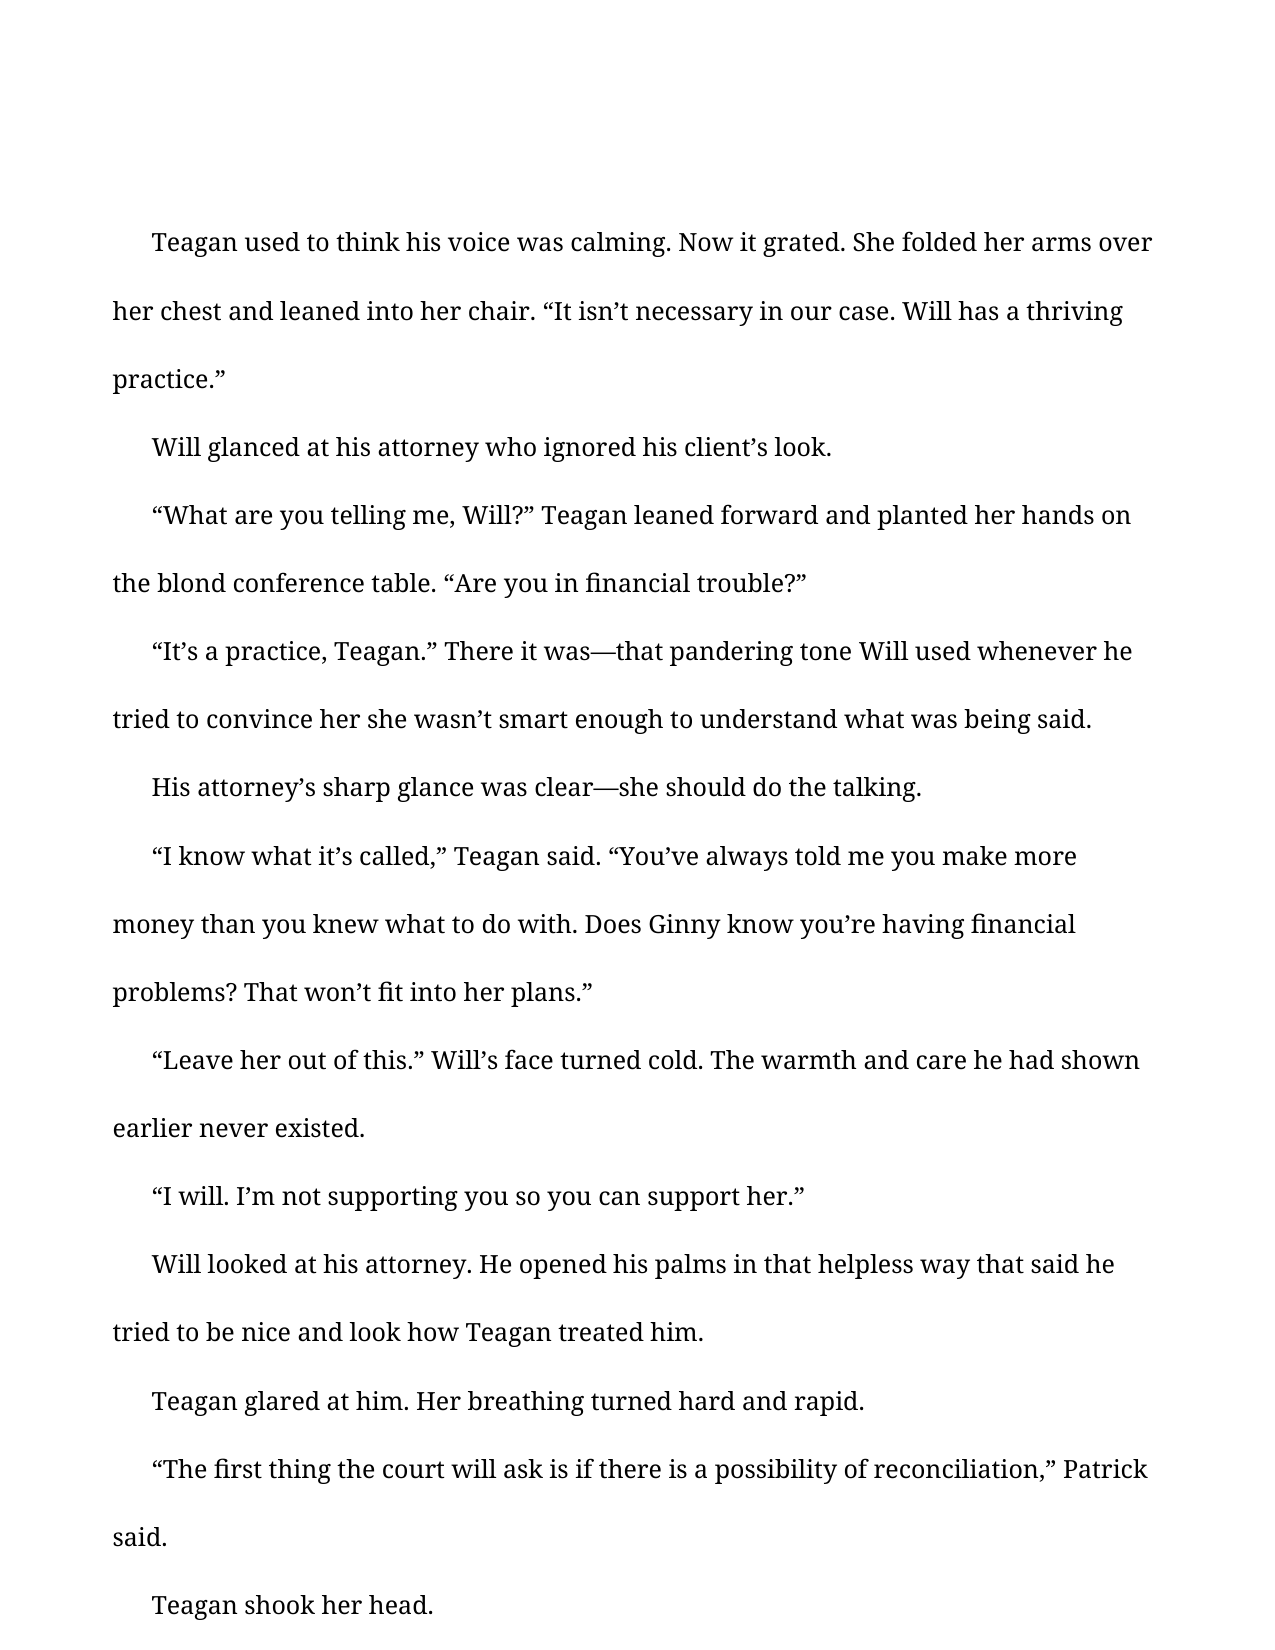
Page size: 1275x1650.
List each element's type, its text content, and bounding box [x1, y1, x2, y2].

text “I will. I’m not supporting you so you can support her.” [112, 1179, 1162, 1213]
text “Leave her out of this.” Will’s face turned cold. The warmth and care he had shown earlier never existed. [112, 1042, 1162, 1145]
text Will looked at his attorney. He opened his palms in that helpless way that said he tried to be nice and look how Teagan treated him. [112, 1247, 1162, 1349]
text Teagan shook her head. [112, 1587, 1162, 1622]
text Will glanced at his attorney who ignored his client’s look. [112, 429, 1162, 463]
text “I know what it’s called,” Teagan said. “You’ve always told me you make more money than you knew what to do with. Does Ginny know you’re having financial problems? That won’t fit into her plans.” [112, 838, 1162, 1008]
text “It’s a practice, Teagan.” There it was—that pandering tone Will used whenever he tried to convince her she wasn’t smart enough to understand what was being said. [112, 634, 1162, 736]
text His attorney’s sharp glance was clear—she should do the talking. [112, 770, 1162, 804]
text “The first thing the court will ask is if there is a possibility of reconciliation,” Patrick said. [112, 1451, 1162, 1553]
text “What are you telling me, Will?” Teagan leaned forward and planted her hands on the blond conference table. “Are you in financial trouble?” [112, 497, 1162, 600]
text Teagan used to think his voice was calming. Now it grated. She folded her arms over her chest and leaned into her chair. “It isn’t necessary in our case. Will has a thriving practice.” [112, 225, 1162, 395]
text Teagan glared at him. Her breathing turned hard and rapid. [112, 1383, 1162, 1417]
